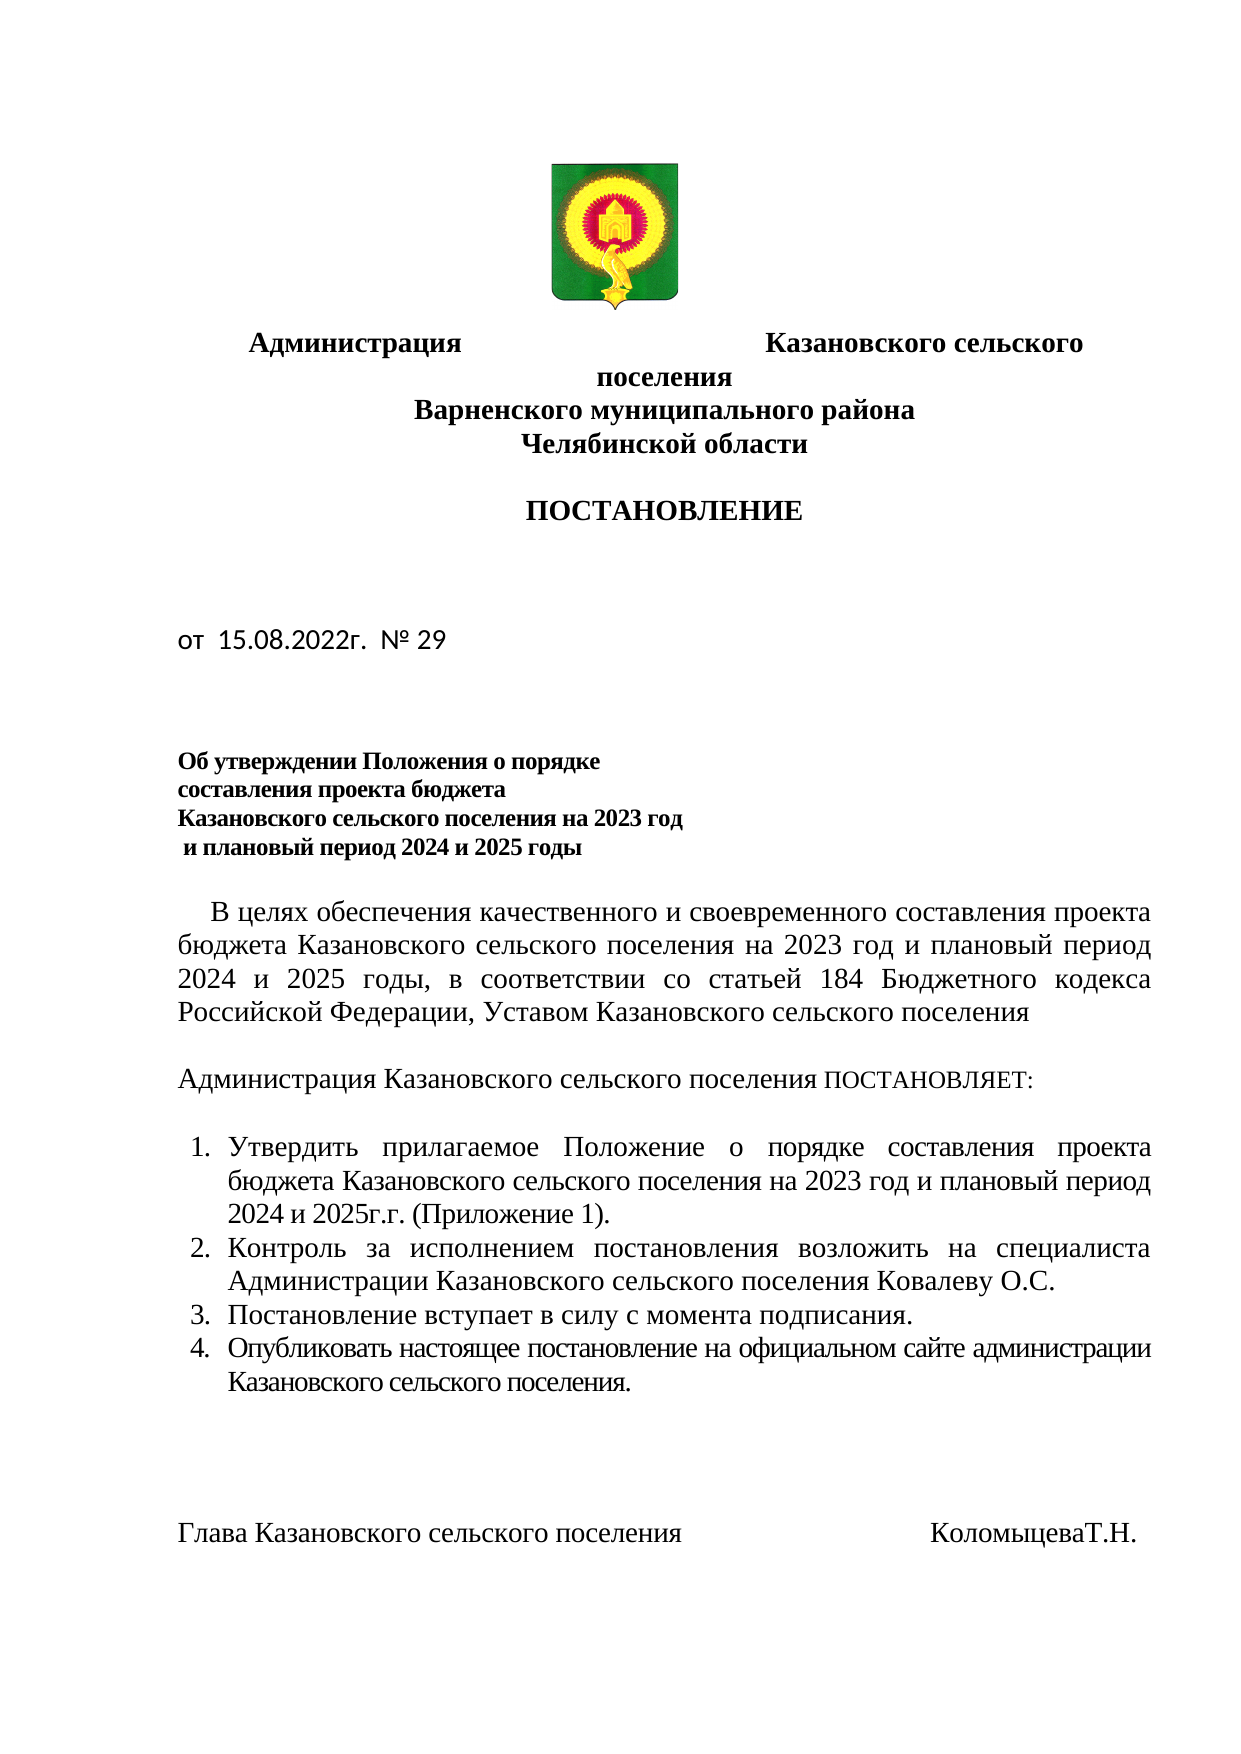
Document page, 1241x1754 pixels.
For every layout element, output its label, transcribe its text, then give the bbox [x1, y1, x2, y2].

text В целях обеспечения качественного и своевременного составления проекта бюджета Казановского сельского поселения на 2023 год и плановый период 2024 и 2025 годы, в соответствии со статьей 184 Бюджетного кодекса Российской Федерации, Уставом Казановского сельского поселения [177, 894, 1152, 1028]
text ПОСТАНОВЛЕНИЕ [177, 493, 1152, 527]
text Челябинской области [177, 426, 1152, 459]
text составления проекта бюджета [177, 774, 1152, 803]
list Опубликовать настоящее постановление на официальном сайте администрации Казановского сельского поселения. [190, 1330, 1152, 1397]
list Контроль за исполнением постановления возложить на специалиста Администрации Казановского сельского поселения Ковалеву О.С. [190, 1230, 1152, 1297]
text Варненского муниципального района [177, 392, 1152, 426]
text Администрация Казановского сельского поселения [177, 325, 1152, 392]
text и плановый период 2024 и 2025 годы [177, 832, 1152, 861]
list Утвердить прилагаемое Положение о порядке составления проекта бюджета Казановского сельского поселения на 2023 год и плановый период 2024 и 2025г.г. (Приложение 1). [190, 1129, 1152, 1230]
text Казановского сельского поселения на 2023 год [177, 803, 1152, 832]
picture [551, 162, 679, 310]
text Глава Казановского сельского поселения КоломыцеваТ.Н. [177, 1516, 1152, 1549]
text Администрация Казановского сельского поселения ПОСТАНОВЛЯЕТ: [177, 1062, 1152, 1096]
text от 15.08.2022г. № 29 [177, 621, 1152, 657]
text Об утверждении Положения о порядке [177, 746, 1152, 774]
list Постановление вступает в силу с момента подписания. [190, 1297, 1152, 1330]
